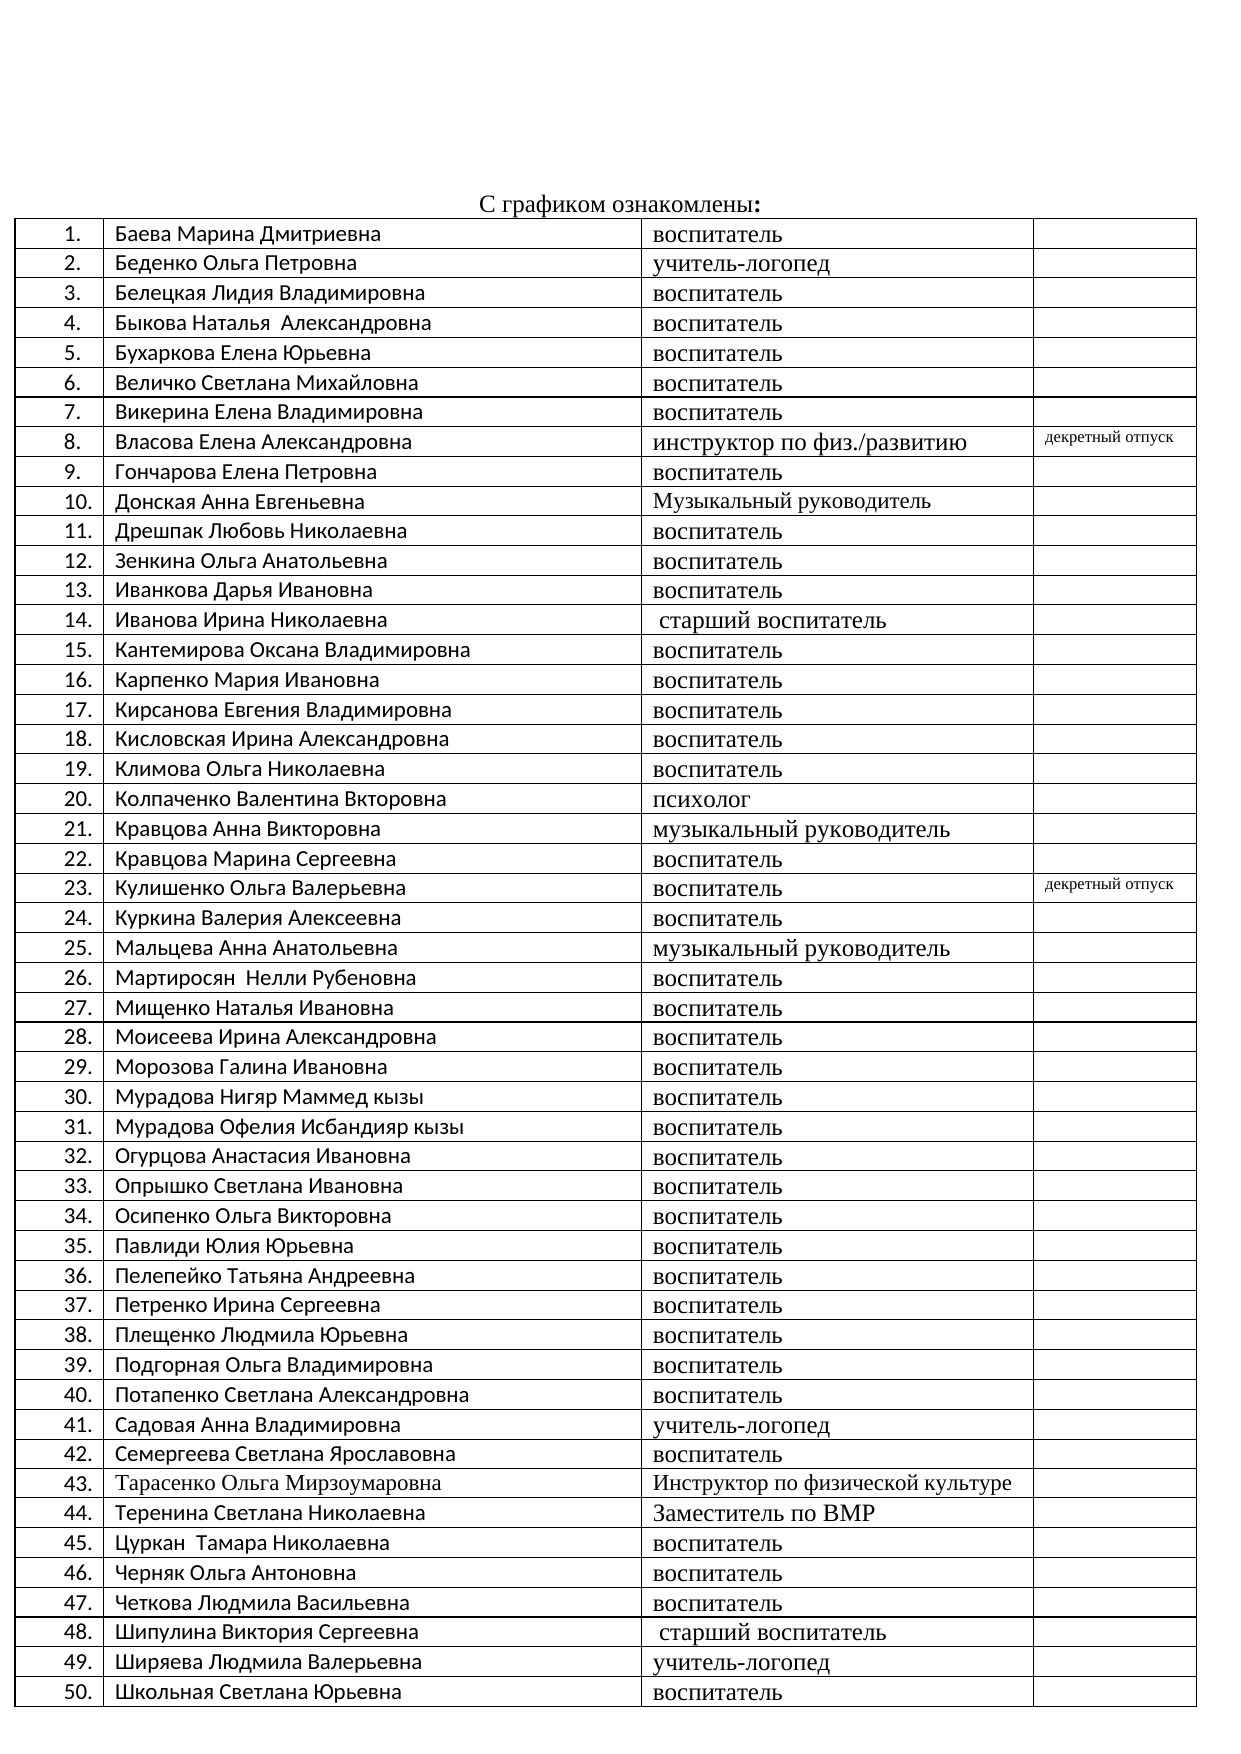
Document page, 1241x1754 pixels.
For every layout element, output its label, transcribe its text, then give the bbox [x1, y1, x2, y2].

table_cell декретный отпуск [1034, 427, 1196, 456]
table_header воспитатель [642, 219, 1033, 247]
table_cell Дрешпак Любовь Николаевна [104, 516, 641, 545]
table_cell Кирсанова Евгения Владимировна [104, 695, 641, 723]
table_cell психолог [642, 784, 1033, 813]
table_cell [16, 427, 103, 456]
table_cell Куркина Валерия Алексеевна [104, 903, 641, 932]
table_cell [16, 1498, 103, 1527]
table_cell [1034, 1350, 1196, 1379]
table_header [1034, 219, 1196, 247]
table_cell декретный отпуск [1034, 874, 1196, 902]
table_cell [16, 1528, 103, 1557]
table_cell [1034, 1291, 1196, 1319]
table_cell воспитатель [642, 665, 1033, 694]
table_cell Викерина Елена Владимировна [104, 398, 641, 426]
table_cell Власова Елена Александровна [104, 427, 641, 456]
table_cell [16, 368, 103, 396]
table_cell [16, 903, 103, 932]
table_cell [1034, 1052, 1196, 1081]
table_cell музыкальный руководитель [642, 933, 1033, 962]
table_cell [16, 665, 103, 694]
table_cell Мартиросян Нелли Рубеновна [104, 963, 641, 992]
table_cell воспитатель [642, 963, 1033, 992]
table_cell Тарасенко Ольга Мирзоумаровна [104, 1469, 641, 1497]
table_cell Осипенко Ольга Викторовна [104, 1201, 641, 1230]
table_cell [16, 725, 103, 753]
table_cell воспитатель [642, 278, 1033, 307]
table_cell Теренина Светлана Николаевна [104, 1498, 641, 1527]
table_cell [1034, 1469, 1196, 1497]
table_cell [16, 695, 103, 723]
table_cell [1034, 1082, 1196, 1111]
table_cell воспитатель [642, 457, 1033, 486]
table_cell [16, 457, 103, 486]
table_cell [16, 1410, 103, 1438]
table_cell Морозова Галина Ивановна [104, 1052, 641, 1081]
table_cell Моисеева Ирина Александровна [104, 1023, 641, 1051]
table_cell музыкальный руководитель [642, 814, 1033, 843]
table_cell [1034, 1320, 1196, 1349]
table_cell [16, 1647, 103, 1676]
table_cell воспитатель [642, 844, 1033, 872]
table_cell старший воспитатель [642, 605, 1033, 634]
table_cell [16, 1052, 103, 1081]
table_cell [1034, 725, 1196, 753]
table_cell воспитатель [642, 1380, 1033, 1409]
table_cell Кулишенко Ольга Валерьевна [104, 874, 641, 902]
table_cell Опрышко Светлана Ивановна [104, 1171, 641, 1200]
table_cell Белецкая Лидия Владимировна [104, 278, 641, 307]
table_cell Величко Светлана Михайловна [104, 368, 641, 396]
table_cell [1034, 754, 1196, 783]
table_cell [1034, 1618, 1196, 1646]
table_cell [16, 963, 103, 992]
table_cell воспитатель [642, 1588, 1033, 1616]
table_cell [16, 1023, 103, 1051]
table_cell воспитатель [642, 368, 1033, 396]
table_cell [1034, 844, 1196, 872]
table_cell Беденко Ольга Петровна [104, 249, 641, 277]
table_cell Донская Анна Евгеньевна [104, 487, 641, 515]
table_cell воспитатель [642, 993, 1033, 1021]
table_header [16, 219, 103, 247]
table_cell Огурцова Анастасия Ивановна [104, 1142, 641, 1170]
table_cell [1034, 1498, 1196, 1527]
table_cell воспитатель [642, 1261, 1033, 1289]
table_cell [16, 308, 103, 337]
table_cell [16, 1261, 103, 1289]
table_cell [16, 1469, 103, 1497]
table_cell воспитатель [642, 1231, 1033, 1260]
table_cell инструктор по физ./развитию [642, 427, 1033, 456]
table_cell Ширяева Людмила Валерьевна [104, 1647, 641, 1676]
table_cell Бухаркова Елена Юрьевна [104, 338, 641, 367]
table_cell [16, 1380, 103, 1409]
table_cell [16, 933, 103, 962]
table_cell [1034, 1677, 1196, 1706]
table_cell [1034, 546, 1196, 574]
table_cell [16, 844, 103, 872]
table_cell [1034, 249, 1196, 277]
table_cell Гончарова Елена Петровна [104, 457, 641, 486]
table_cell [16, 576, 103, 604]
table_cell [1034, 516, 1196, 545]
table_cell [16, 1677, 103, 1706]
table_cell [16, 1201, 103, 1230]
table_cell [1034, 814, 1196, 843]
table_cell Шипулина Виктория Сергеевна [104, 1618, 641, 1646]
table_cell воспитатель [642, 903, 1033, 932]
table_cell Черняк Ольга Антоновна [104, 1558, 641, 1587]
table_cell [1034, 963, 1196, 992]
table_cell воспитатель [642, 1528, 1033, 1557]
table_cell воспитатель [642, 516, 1033, 545]
table_cell [16, 546, 103, 574]
table_cell учитель-логопед [642, 1410, 1033, 1438]
text С графиком ознакомлены: [44, 189, 1196, 218]
table_cell [1034, 1588, 1196, 1616]
table_cell Кравцова Анна Викторовна [104, 814, 641, 843]
table_cell Пелепейко Татьяна Андреевна [104, 1261, 641, 1289]
table_cell [16, 1588, 103, 1616]
table_cell Карпенко Мария Ивановна [104, 665, 641, 694]
table_cell [1034, 1171, 1196, 1200]
table_cell воспитатель [642, 874, 1033, 902]
table_cell Плещенко Людмила Юрьевна [104, 1320, 641, 1349]
table_cell воспитатель [642, 1291, 1033, 1319]
table_cell [16, 784, 103, 813]
table_cell воспитатель [642, 1082, 1033, 1111]
table_cell воспитатель [642, 1677, 1033, 1706]
table_cell Мальцева Анна Анатольевна [104, 933, 641, 962]
table_header Баева Марина Дмитриевна [104, 219, 641, 247]
table_cell [1034, 308, 1196, 337]
table_cell учитель-логопед [642, 1647, 1033, 1676]
table_cell Климова Ольга Николаевна [104, 754, 641, 783]
table_cell воспитатель [642, 576, 1033, 604]
table_cell [1034, 635, 1196, 664]
table_cell [1034, 278, 1196, 307]
table_cell [16, 1558, 103, 1587]
table_cell [1034, 993, 1196, 1021]
table_cell Колпаченко Валентина Вкторовна [104, 784, 641, 813]
table_cell воспитатель [642, 754, 1033, 783]
table_cell [16, 1440, 103, 1468]
table_cell [16, 635, 103, 664]
table_cell Иванова Ирина Николаевна [104, 605, 641, 634]
table_cell [16, 249, 103, 277]
table_cell [1034, 695, 1196, 723]
table_cell [16, 338, 103, 367]
table_cell Заместитель по ВМР [642, 1498, 1033, 1527]
table_cell [16, 993, 103, 1021]
table_cell [1034, 368, 1196, 396]
table_cell Кравцова Марина Сергеевна [104, 844, 641, 872]
table_cell воспитатель [642, 338, 1033, 367]
table_cell [1034, 784, 1196, 813]
table_cell [1034, 338, 1196, 367]
table_cell воспитатель [642, 1201, 1033, 1230]
table_cell [16, 398, 103, 426]
table_cell [16, 874, 103, 902]
table_cell воспитатель [642, 546, 1033, 574]
table_cell [16, 1082, 103, 1111]
table_cell Потапенко Светлана Александровна [104, 1380, 641, 1409]
table_cell Павлиди Юлия Юрьевна [104, 1231, 641, 1260]
table_cell [1034, 1380, 1196, 1409]
table_cell воспитатель [642, 308, 1033, 337]
table_cell Мурадова Офелия Исбандияр кызы [104, 1112, 641, 1141]
table_cell [1034, 1261, 1196, 1289]
table_cell воспитатель [642, 635, 1033, 664]
table_cell воспитатель [642, 1350, 1033, 1379]
table_cell воспитатель [642, 1320, 1033, 1349]
table_cell старший воспитатель [642, 1618, 1033, 1646]
table_cell [16, 1618, 103, 1646]
table_cell [1034, 933, 1196, 962]
table_cell [1034, 1558, 1196, 1587]
table_cell Мурадова Нигяр Маммед кызы [104, 1082, 641, 1111]
table_cell [16, 516, 103, 545]
table_cell [1034, 665, 1196, 694]
table_cell [1034, 1201, 1196, 1230]
table_cell [1034, 1410, 1196, 1438]
table_cell [1034, 576, 1196, 604]
table_cell [16, 278, 103, 307]
table_cell Подгорная Ольга Владимировна [104, 1350, 641, 1379]
table_cell [16, 1291, 103, 1319]
table_cell [16, 1142, 103, 1170]
table_cell Школьная Светлана Юрьевна [104, 1677, 641, 1706]
table_cell Четкова Людмила Васильевна [104, 1588, 641, 1616]
table_cell воспитатель [642, 1171, 1033, 1200]
table_cell Мищенко Наталья Ивановна [104, 993, 641, 1021]
table_cell [16, 605, 103, 634]
table_cell [16, 487, 103, 515]
table_cell [16, 1171, 103, 1200]
table_cell Семергеева Светлана Ярославовна [104, 1440, 641, 1468]
table_cell Инструктор по физической культуре [642, 1469, 1033, 1497]
table_cell [1034, 605, 1196, 634]
table_cell воспитатель [642, 1142, 1033, 1170]
table_cell воспитатель [642, 1052, 1033, 1081]
table_cell воспитатель [642, 398, 1033, 426]
table_cell Кисловская Ирина Александровна [104, 725, 641, 753]
table_cell Зенкина Ольга Анатольевна [104, 546, 641, 574]
table_cell воспитатель [642, 1112, 1033, 1141]
table_cell воспитатель [642, 695, 1033, 723]
table_cell [1034, 903, 1196, 932]
table_cell Музыкальный руководитель [642, 487, 1033, 515]
table_cell [16, 1231, 103, 1260]
table_cell воспитатель [642, 1558, 1033, 1587]
table_cell [1034, 398, 1196, 426]
table_cell [1034, 1440, 1196, 1468]
table_cell [16, 754, 103, 783]
table_cell Петренко Ирина Сергеевна [104, 1291, 641, 1319]
table_cell Цуркан Тамара Николаевна [104, 1528, 641, 1557]
table_cell воспитатель [642, 725, 1033, 753]
table_cell учитель-логопед [642, 249, 1033, 277]
table_cell Садовая Анна Владимировна [104, 1410, 641, 1438]
table_cell Быкова Наталья Александровна [104, 308, 641, 337]
table_cell [16, 1320, 103, 1349]
table_cell [1034, 1023, 1196, 1051]
table_cell [16, 1112, 103, 1141]
table_cell [1034, 1231, 1196, 1260]
table_cell [1034, 457, 1196, 486]
table_cell [1034, 1647, 1196, 1676]
table_cell [1034, 1528, 1196, 1557]
table_cell [16, 814, 103, 843]
table_cell воспитатель [642, 1440, 1033, 1468]
table_cell Иванкова Дарья Ивановна [104, 576, 641, 604]
table_cell [1034, 1112, 1196, 1141]
table_cell [1034, 1142, 1196, 1170]
table_cell [1034, 487, 1196, 515]
table_cell воспитатель [642, 1023, 1033, 1051]
table_cell [16, 1350, 103, 1379]
table_cell Кантемирова Оксана Владимировна [104, 635, 641, 664]
